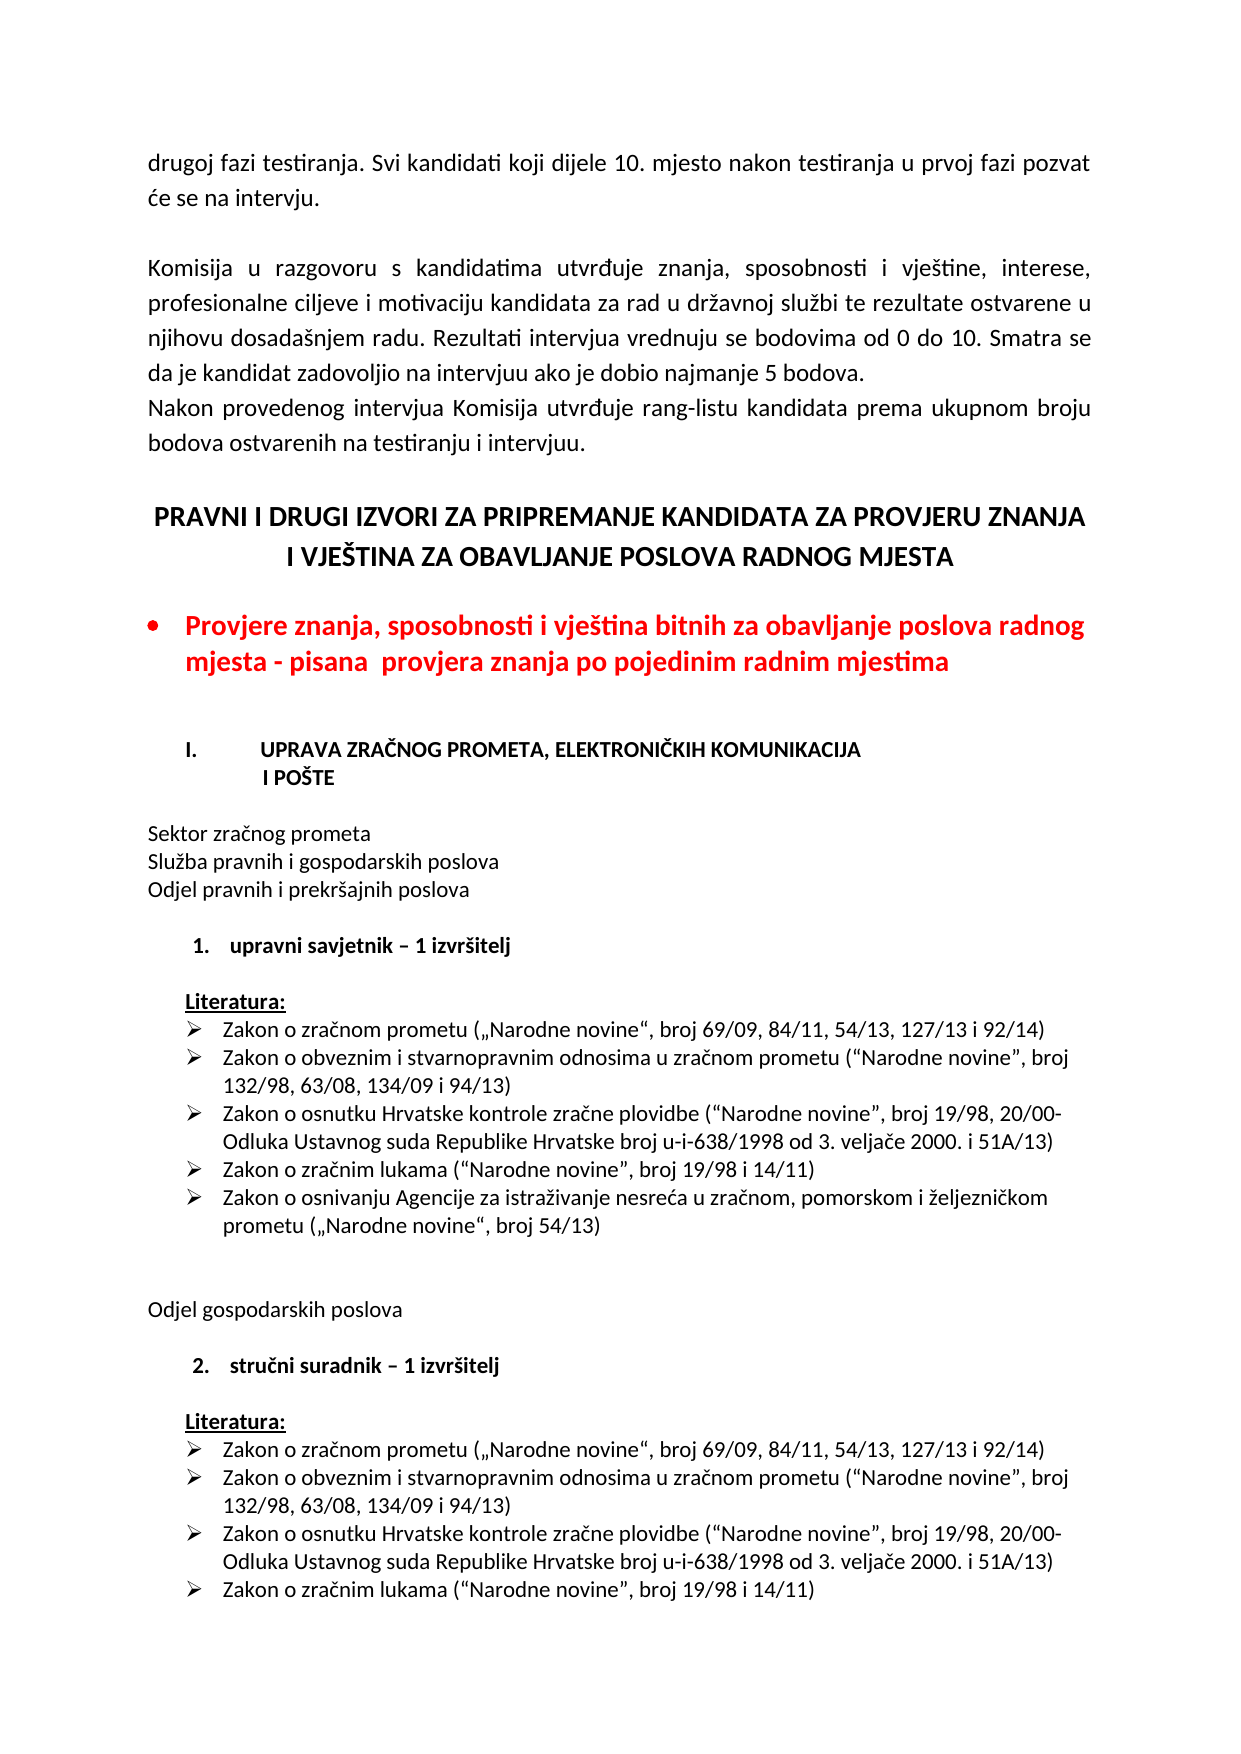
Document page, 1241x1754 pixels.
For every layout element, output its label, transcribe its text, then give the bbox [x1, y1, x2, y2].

list Zakon o obveznim i stvarnopravnim odnosima u zračnom prometu (“Narodne novine”, broj 132/98, 63/08, 134/09 i 94/13) [185, 1463, 1093, 1519]
text Komisija u razgovoru s kandidatima utvrđuje znanja, sposobnosti i vještine, interese, profesionalne ciljeve i motivaciju kandidata za rad u državnoj službi te rezultate ostvarene u njihovu dosadašnjem radu. Rezultati intervjua vrednuju se bodovima od 0 do 10. Smatra se da je kandidat zadovoljio na intervjuu ako je dobio najmanje 5 bodova. [148, 253, 1093, 388]
text Literatura: [148, 1407, 1093, 1435]
text Literatura: [148, 987, 1093, 1015]
text Nakon provedenog intervjua Komisija utvrđuje rang-listu kandidata prema ukupnom broju bodova ostvarenih na testiranju i intervjuu. [148, 393, 1093, 458]
list Zakon o zračnim lukama (“Narodne novine”, broj 19/98 i 14/11) [185, 1155, 1093, 1183]
text Odjel gospodarskih poslova [148, 1295, 1093, 1323]
text PRAVNI I DRUGI IZVORI ZA PRIPREMANJE KANDIDATA ZA PROVJERU ZNANJA [148, 498, 1093, 533]
list Zakon o obveznim i stvarnopravnim odnosima u zračnom prometu (“Narodne novine”, broj 132/98, 63/08, 134/09 i 94/13) [185, 1043, 1093, 1099]
list Zakon o osnivanju Agencije za istraživanje nesreća u zračnom, pomorskom i željezničkom prometu („Narodne novine“, broj 54/13) [185, 1183, 1093, 1239]
list Provjere znanja, sposobnosti i vještina bitnih za obavljanje poslova radnog mjesta - pisana provjera znanja po pojedinim radnim mjestima [148, 607, 1093, 679]
list UPRAVA ZRAČNOG PROMETA, ELEKTRONIČKIH KOMUNIKACIJA [185, 735, 1093, 763]
list upravni savjetnik – 1 izvršitelj [192, 931, 1093, 959]
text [148, 148, 1093, 213]
list stručni suradnik – 1 izvršitelj [192, 1351, 1093, 1379]
text Sektor zračnog prometa [148, 819, 1093, 847]
list Zakon o zračnom prometu („Narodne novine“, broj 69/09, 84/11, 54/13, 127/13 i 92/14) [185, 1435, 1093, 1463]
list Zakon o zračnim lukama (“Narodne novine”, broj 19/98 i 14/11) [185, 1575, 1093, 1603]
list Zakon o zračnom prometu („Narodne novine“, broj 69/09, 84/11, 54/13, 127/13 i 92/14) [185, 1015, 1093, 1043]
list I POŠTE [185, 763, 1093, 791]
text I VJEŠTINA ZA OBAVLJANJE POSLOVA RADNOG MJESTA [148, 538, 1093, 574]
text Služba pravnih i gospodarskih poslova [148, 847, 1093, 875]
text Odjel pravnih i prekršajnih poslova [148, 875, 1093, 903]
